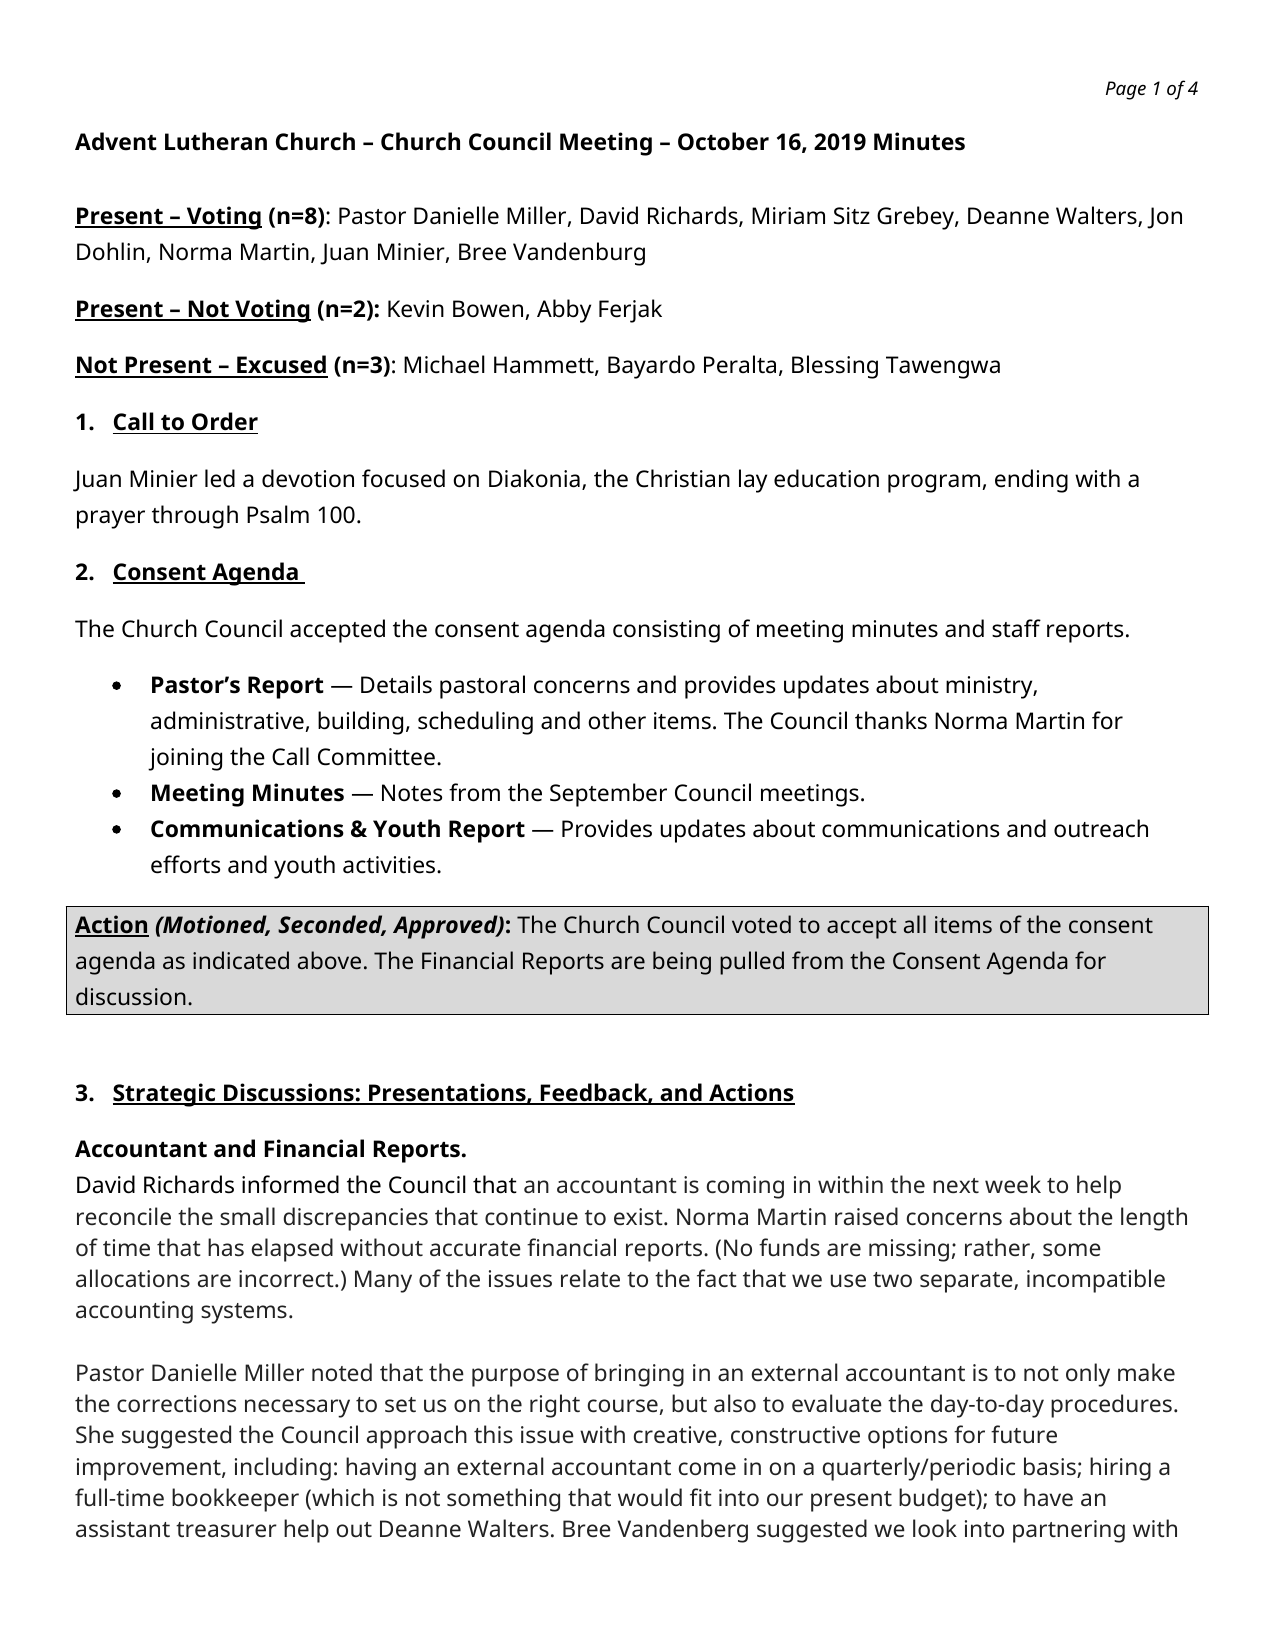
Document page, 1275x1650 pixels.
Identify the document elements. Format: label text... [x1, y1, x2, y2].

list Meeting Minutes — Notes from the September Council meetings. [112, 777, 1200, 808]
text Present – Voting (n=8): Pastor Danielle Miller, David Richards, Miriam Sitz Grebey, Deanne Walters, Jon Dohlin, Norma Martin, Juan Minier, Bree Vandenburg [75, 200, 1200, 267]
text The Church Council accepted the consent agenda consisting of meeting minutes and staff reports. [75, 612, 1200, 644]
list Communications & Youth Report — Provides updates about communications and outreach efforts and youth activities. [112, 813, 1200, 880]
text Juan Minier led a devotion focused on Diakonia, the Christian lay education program, ending with a prayer through Psalm 100. [75, 463, 1200, 530]
list Strategic Discussions: Presentations, Feedback, and Actions [75, 1077, 1200, 1108]
text Accountant and Financial Reports. [75, 1133, 1200, 1164]
text Advent Lutheran Church – Church Council Meeting – October 16, 2019 Minutes [75, 126, 1200, 157]
text David Richards informed the Council that an accountant is coming in within the next week to help reconcile the small discrepancies that continue to exist. Norma Martin raised concerns about the length of time that has elapsed without accurate financial reports. (No funds are missing; rather, some allocations are incorrect.) Many of the issues relate to the fact that we use two separate, incompatible accounting systems. [294, 1169, 1200, 1326]
text Not Present – Excused (n=3): Michael Hammett, Bayardo Peralta, Blessing Tawengwa [75, 349, 1200, 381]
list Pastor’s Report — Details pastoral concerns and provides updates about ministry, administrative, building, scheduling and other items. The Council thanks Norma Martin for joining the Call Committee. [112, 669, 1200, 772]
text Action (Motioned, Seconded, Approved): The Church Council voted to accept all items of the consent agenda as indicated above. The Financial Reports are being pulled from the Consent Agenda for discussion. [67, 907, 1208, 1014]
list Call to Order [75, 406, 1200, 437]
text Present – Not Voting (n=2): Kevin Bowen, Abby Ferjak [75, 293, 1200, 324]
list Consent Agenda [75, 556, 1200, 587]
